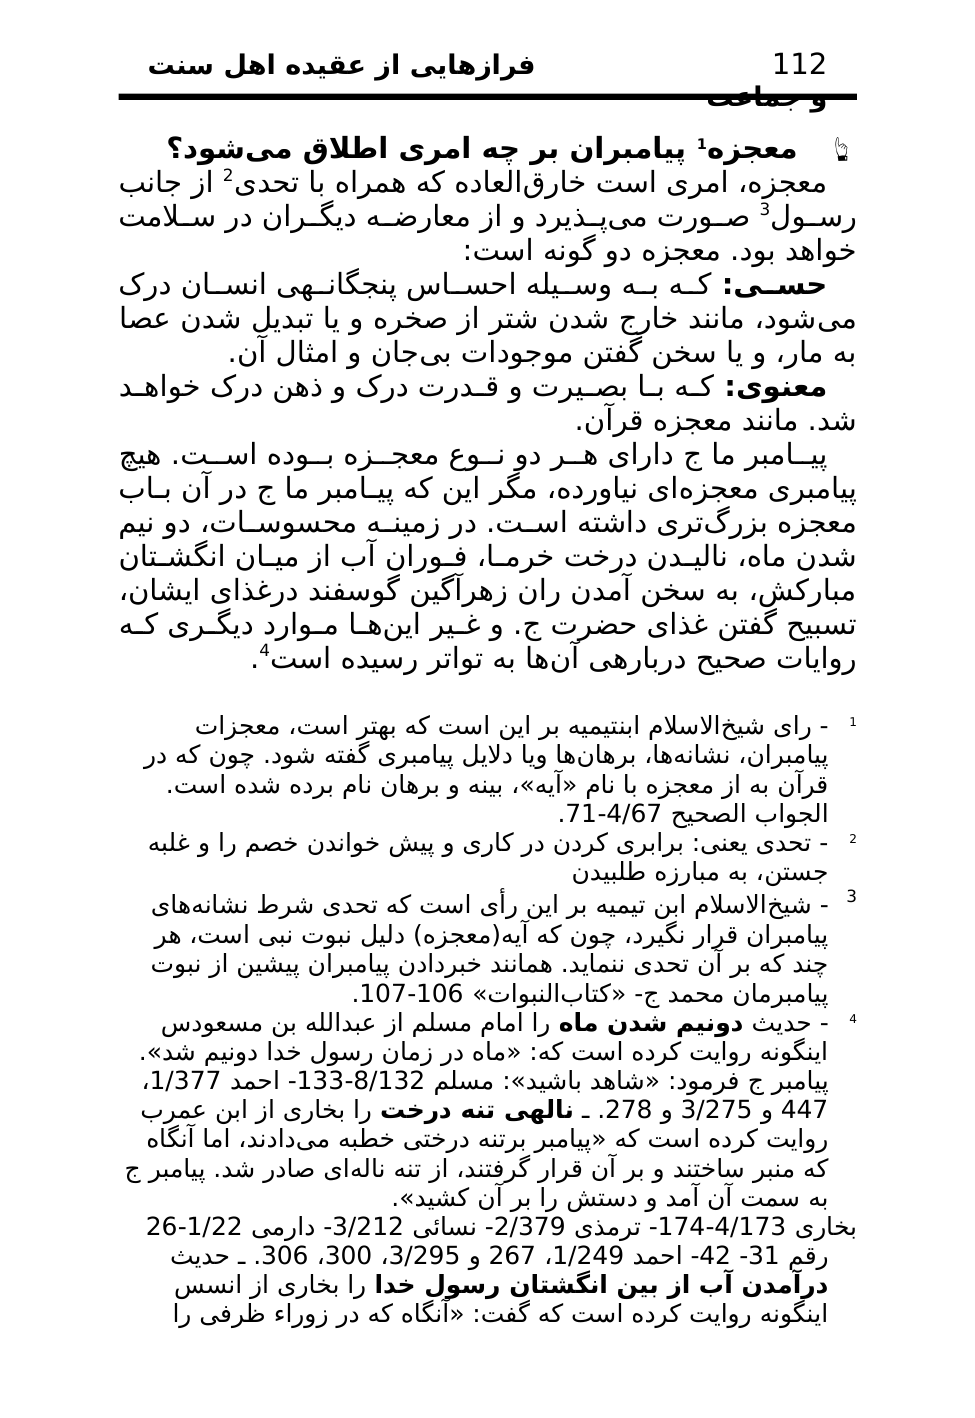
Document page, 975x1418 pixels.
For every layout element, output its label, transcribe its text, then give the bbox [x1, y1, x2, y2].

text معجزه، امری است خارق‌العاده که همراه با تحدی از جانب رسول صورت می‌پذیرد و از معارضه دیگران در سلامت خواهد بود. معجزه دو گونه است: [118, 166, 857, 267]
text معنوی: که با بصیرت و قدرت درک و ذهن درک خواهد شد. مانند معجزه قرآن. [118, 369, 857, 437]
text پیامبر ما ج دارای هر دو نوع معجزه بوده است. هیچ پیامبری معجزه‌ای نیاورده، مگر این که پیامبر ما ج در آن باب معجزه بزرگ‌تری داشته است. در زمینه محسوسات، دو نیم شدن ماه، نالیدن درخت خرما، فوران آب از میان انگشتان مبارکش، به سخن آمدن ران زهرآگین گوسفند درغذای ایشان، تسبیح گفتن غذای حضرت ج. و غیر این‌ها موارد دیگری که روایات صحیح دربارهی آن‌ها به تواتر رسیده است. [118, 437, 857, 675]
text حسی: که به وسیله احساس پنجگانهی انسان درک می‌شود، مانند خارج شدن شتر از صخره و یا تبدیل شدن عصا به مار، و یا سخن گفتن موجودات بی‌جان و امثال آن. [118, 267, 857, 369]
text معجزه پيامبران بر چه امری اطلاق می‌شود؟ [118, 132, 827, 166]
